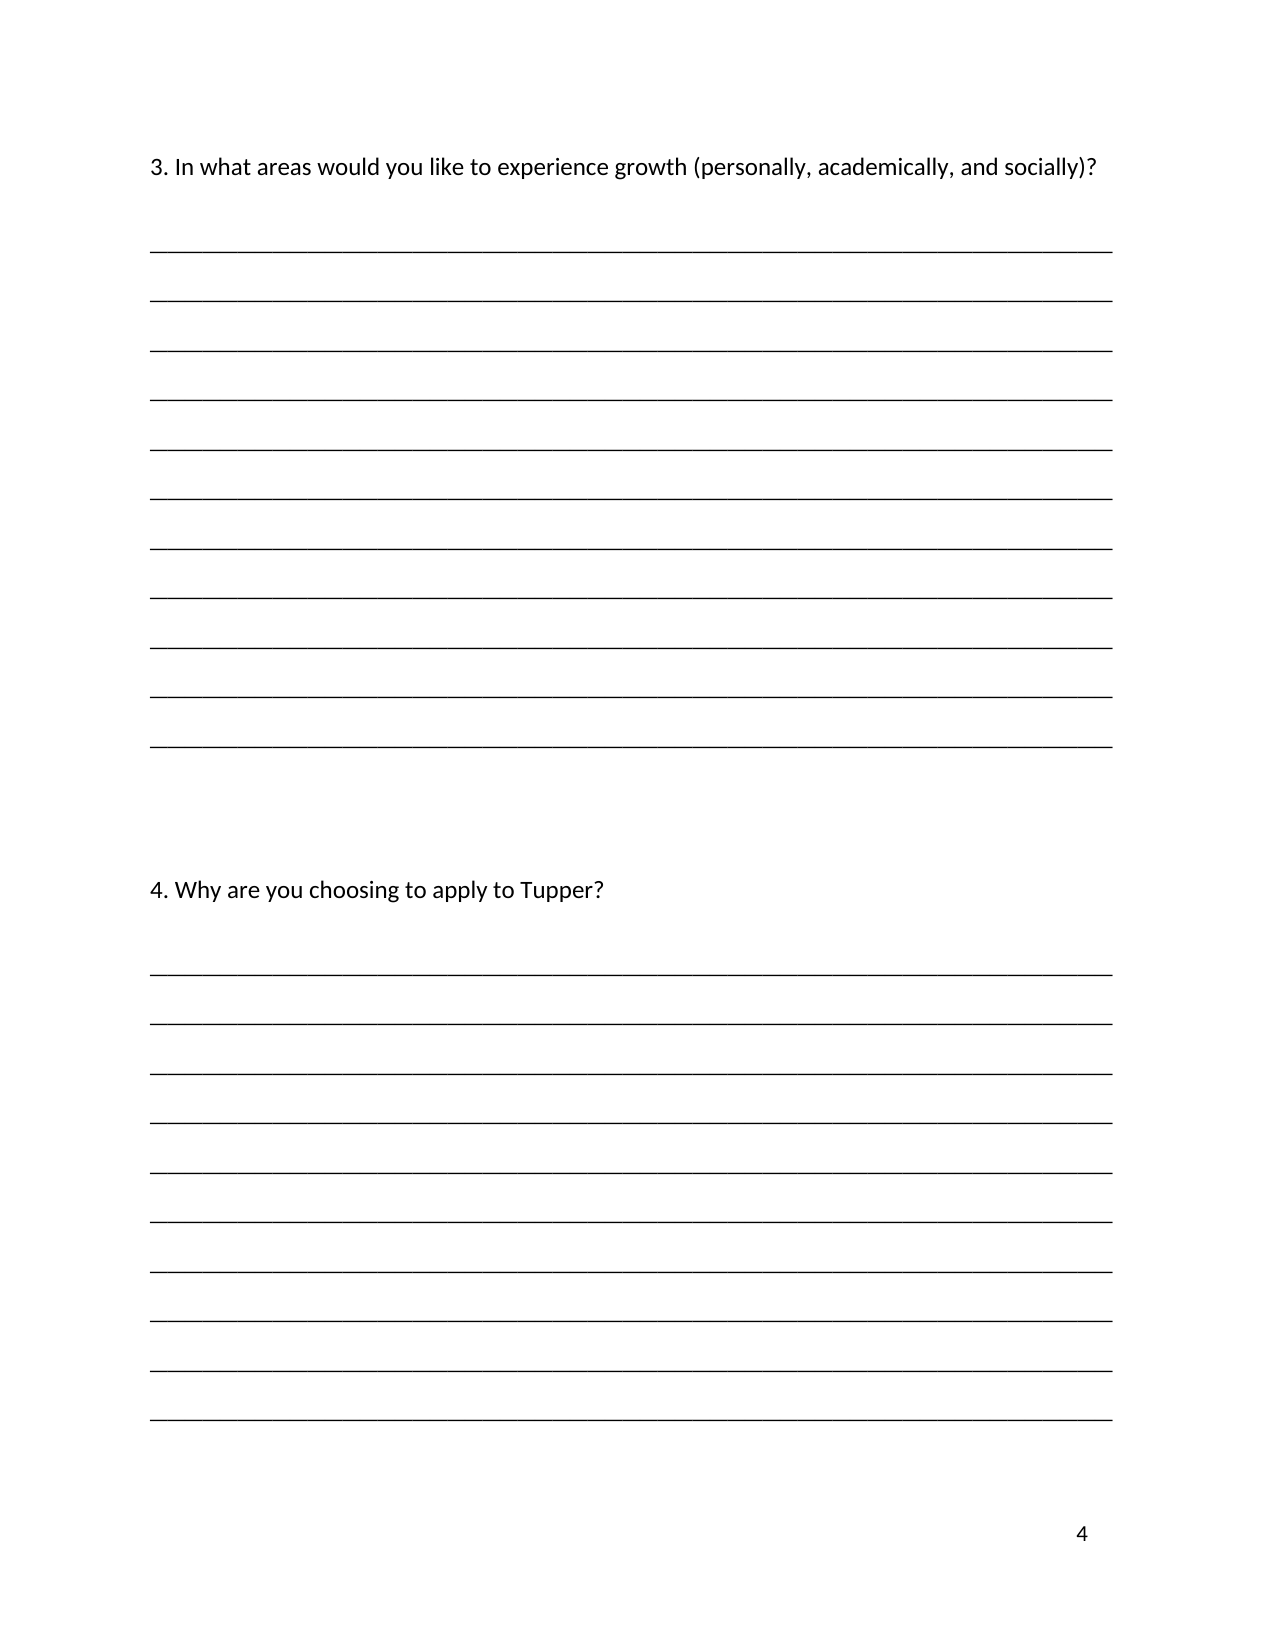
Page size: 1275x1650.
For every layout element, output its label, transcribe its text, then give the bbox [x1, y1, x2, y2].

text ______________________________________________________________________________________________________________________________________________________________________________________________________________________________________________________________________________________________________________________________________________________________________________________________________________________________________________________________________________________________________________________________________________________________________ [150, 949, 1125, 1427]
text _____________________________________________________________________________________________________________________________________________________________________________________________________________________________________________________________________________________________________________________________________________________________________________________________________________________________________________________________________________________________________________________________________________________________________________________________________________________________ [150, 226, 1125, 754]
text 4. Why are you choosing to apply to Tupper? [150, 874, 1125, 905]
text 3. In what areas would you like to experience growth (personally, academically, and socially)? [150, 151, 1125, 181]
